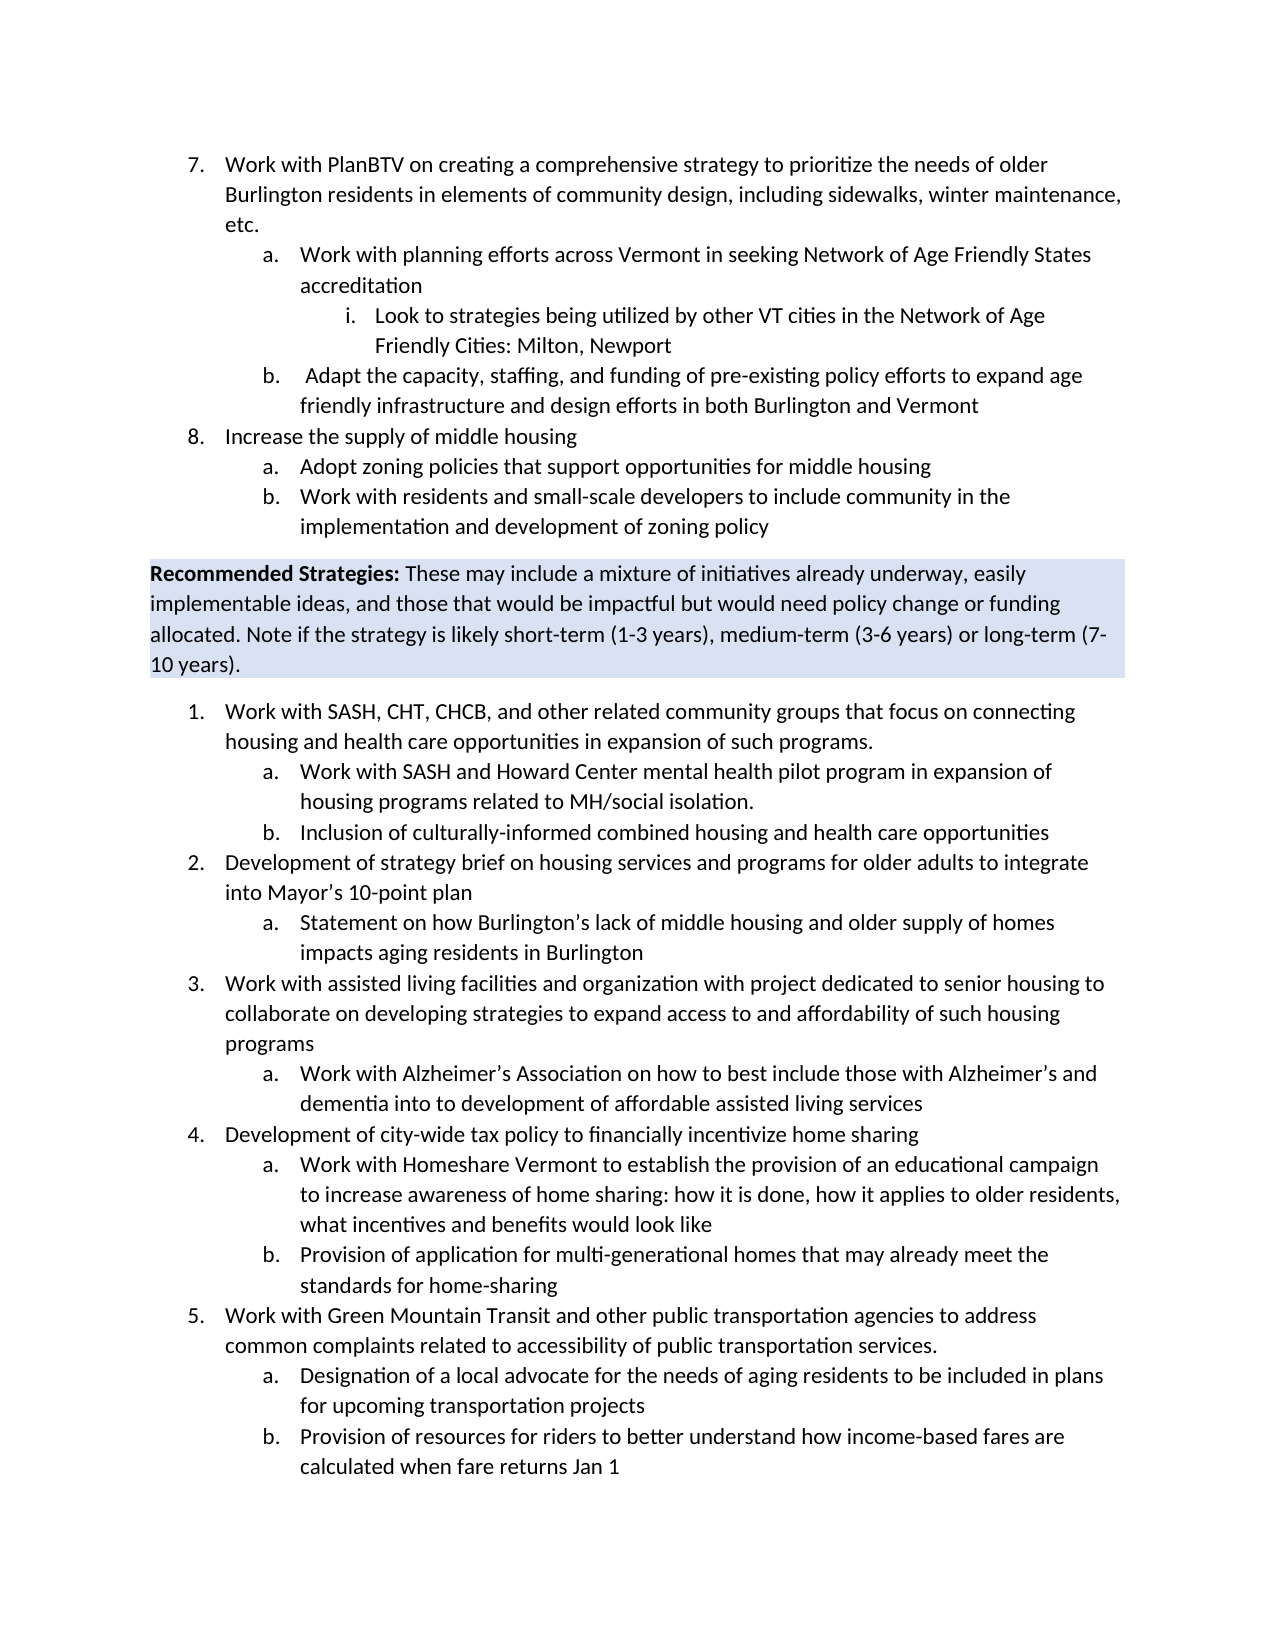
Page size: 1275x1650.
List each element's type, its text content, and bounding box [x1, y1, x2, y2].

list Increase the supply of middle housing [187, 422, 1125, 450]
list Work with Green Mountain Transit and other public transportation agencies to address common complaints related to accessibility of public transportation services. [187, 1301, 1125, 1359]
list Work with Alzheimer’s Association on how to best include those with Alzheimer’s and dementia into to development of affordable assisted living services [262, 1059, 1125, 1118]
list Statement on how Burlington’s lack of middle housing and older supply of homes impacts aging residents in Burlington [262, 908, 1125, 967]
list Development of strategy brief on housing services and programs for older adults to integrate into Mayor’s 10-point plan [187, 848, 1125, 906]
list Designation of a local advocate for the needs of aging residents to be included in plans for upcoming transportation projects [262, 1361, 1125, 1420]
list Provision of application for multi-generational homes that may already meet the standards for home-sharing [262, 1241, 1125, 1299]
list Work with assisted living facilities and organization with project dedicated to senior housing to collaborate on developing strategies to expand access to and affordability of such housing programs [187, 969, 1125, 1057]
list Development of city-wide tax policy to financially incentivize home sharing [187, 1120, 1125, 1148]
list Look to strategies being utilized by other VT cities in the Network of Age Friendly Cities: Milton, Newport [356, 301, 1125, 359]
list Work with residents and small-scale developers to include community in the implementation and development of zoning policy [262, 482, 1125, 541]
list Work with PlanBTV on creating a comprehensive strategy to prioritize the needs of older Burlington residents in elements of community design, including sidewalks, winter maintenance, etc. [187, 150, 1125, 238]
list Work with Homeshare Vermont to establish the provision of an educational campaign to increase awareness of home sharing: how it is done, how it applies to older residents, what incentives and benefits would look like [262, 1150, 1125, 1238]
list Work with SASH, CHT, CHCB, and other related community groups that focus on connecting housing and health care opportunities in expansion of such programs. [187, 697, 1125, 755]
list Work with planning efforts across Vermont in seeking Network of Age Friendly States accreditation [262, 241, 1125, 299]
list Provision of resources for riders to better understand how income-based fares are calculated when fare returns Jan 1 [262, 1422, 1125, 1480]
text Recommended Strategies: These may include a mixture of initiatives already underway, easily implementable ideas, and those that would be impactful but would need policy change or funding allocated. Note if the strategy is likely short-term (1-3 years), medium-term (3-6 years) or long-term (7-10 years). [150, 559, 1125, 678]
list Adopt zoning policies that support opportunities for middle housing [262, 452, 1125, 480]
list Adapt the capacity, staffing, and funding of pre-existing policy efforts to expand age friendly infrastructure and design efforts in both Burlington and Vermont [262, 361, 1125, 420]
list Inclusion of culturally-informed combined housing and health care opportunities [262, 818, 1125, 846]
list Work with SASH and Howard Center mental health pilot program in expansion of housing programs related to MH/social isolation. [262, 757, 1125, 816]
